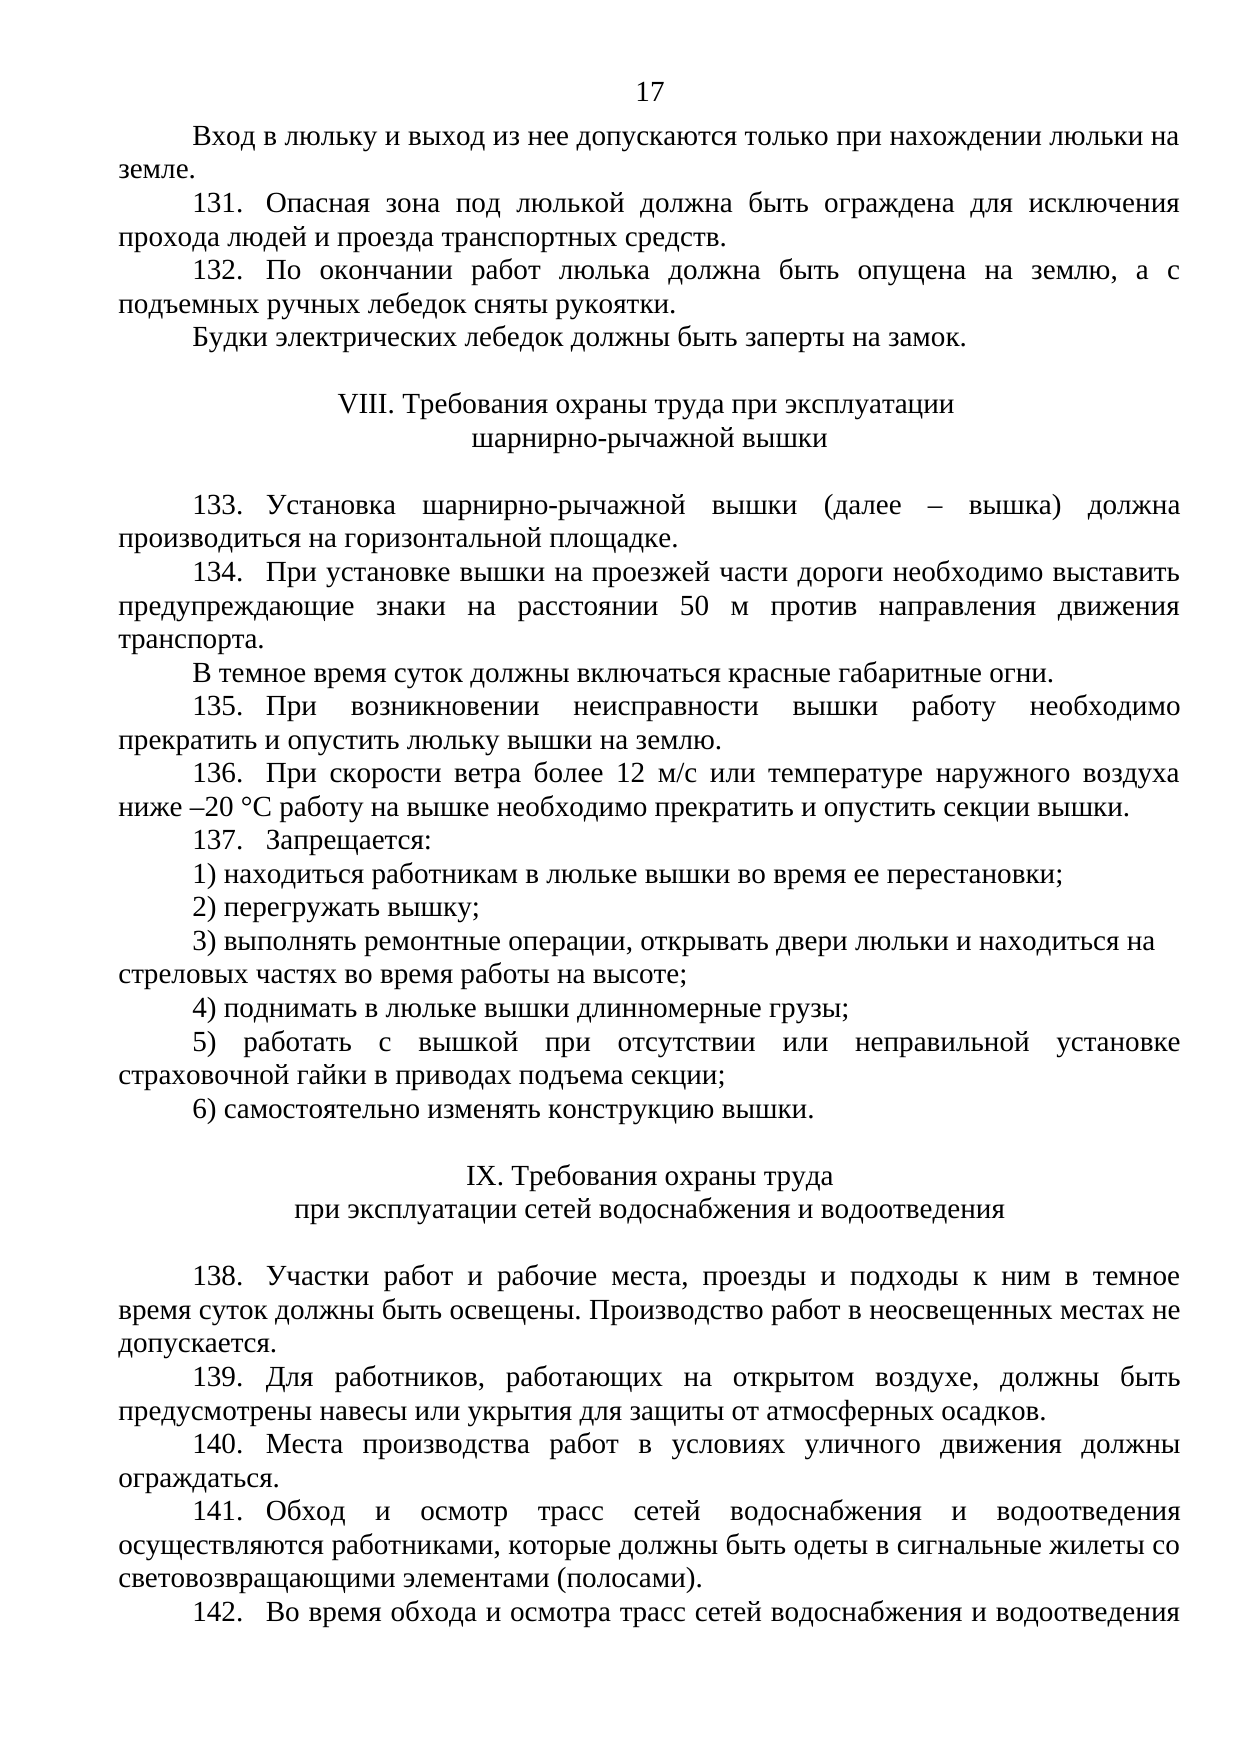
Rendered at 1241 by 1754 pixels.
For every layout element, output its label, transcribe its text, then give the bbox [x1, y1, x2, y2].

list По окончании работ люлька должна быть опущена на землю, а с подъемных ручных лебедок сняты рукоятки. [118, 252, 1181, 319]
list Установка шарнирно-рычажной вышки (далее – вышка) должна производиться на горизонтальной площадке. [118, 487, 1181, 554]
text VIII. Требования охраны труда при эксплуатации шарнирно-рычажной вышки [118, 386, 1181, 453]
list При возникновении неисправности вышки работу необходимо прекратить и опустить люльку вышки на землю. [118, 688, 1181, 755]
list При установке вышки на проезжей части дороги необходимо выставить предупреждающие знаки на расстоянии 50 м против направления движения транспорта. [118, 554, 1181, 655]
list При скорости ветра более 12 м/с или температуре наружного воздуха ниже –20 °C работу на вышке необходимо прекратить и опустить секции вышки. [118, 755, 1181, 822]
list Обход и осмотр трасс сетей водоснабжения и водоотведения осуществляются работниками, которые должны быть одеты в сигнальные жилеты со световозвращающими элементами (полосами). [118, 1493, 1181, 1594]
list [118, 1594, 1181, 1627]
list Опасная зона под люлькой должна быть ограждена для исключения прохода людей и проезда транспортных средств. [118, 185, 1181, 252]
text Вход в люльку и выход из нее допускаются только при нахождении люльки на земле. [118, 118, 1181, 185]
text IX. Требования охраны труда [118, 1158, 1181, 1191]
text 2) перегружать вышку; [118, 889, 1181, 923]
text 5) работать с вышкой при отсутствии или неправильной установке страховочной гайки в приводах подъема секции; [118, 1024, 1181, 1091]
text при эксплуатации сетей водоснабжения и водоотведения [118, 1191, 1181, 1225]
text Будки электрических лебедок должны быть заперты на замок. [118, 319, 1181, 353]
text 3) выполнять ремонтные операции, открывать двери люльки и находиться на стреловых частях во время работы на высоте; [118, 923, 1181, 990]
text 6) самостоятельно изменять конструкцию вышки. [118, 1091, 1181, 1124]
list Места производства работ в условиях уличного движения должны ограждаться. [118, 1426, 1181, 1493]
list Участки работ и рабочие места, проезды и подходы к ним в темное время суток должны быть освещены. Производство работ в неосвещенных местах не допускается. [118, 1258, 1181, 1359]
list Запрещается: [118, 822, 1181, 856]
text 4) поднимать в люльке вышки длинномерные грузы; [118, 990, 1181, 1024]
text В темное время суток должны включаться красные габаритные огни. [118, 655, 1181, 688]
text 1) находиться работникам в люльке вышки во время ее перестановки; [118, 856, 1181, 889]
list Для работников, работающих на открытом воздухе, должны быть предусмотрены навесы или укрытия для защиты от атмосферных осадков. [118, 1359, 1181, 1426]
